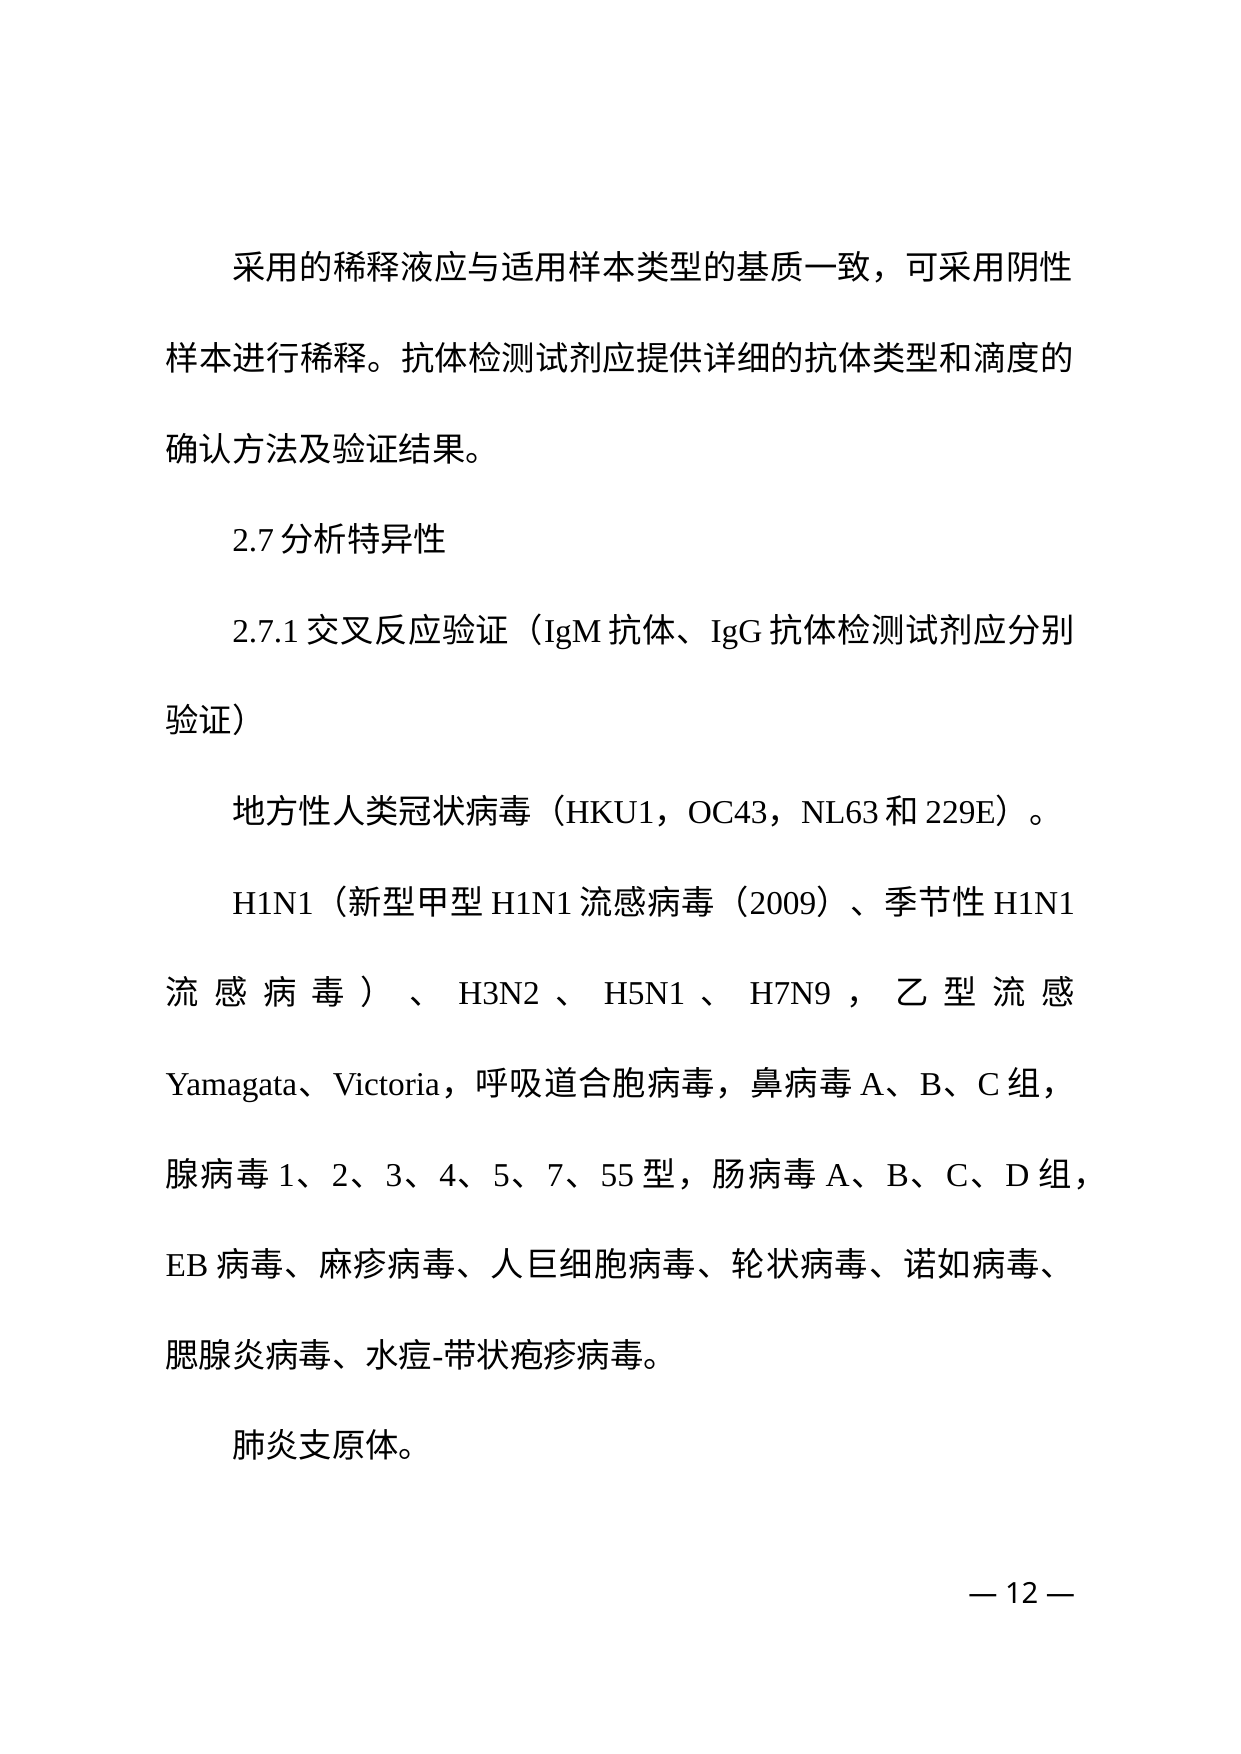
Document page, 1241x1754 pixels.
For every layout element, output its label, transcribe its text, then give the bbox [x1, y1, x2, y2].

text 地方性人类冠状病毒（HKU1，OC43，NL63和229E）。 [165, 764, 1075, 854]
text 2.7.1交叉反应验证（IgM抗体、IgG抗体检测试剂应分别验证） [165, 582, 1075, 764]
text 2.7分析特异性 [165, 492, 1075, 582]
text H1N1（新型甲型H1N1流感病毒（2009）、季节性H1N1流感病毒）、H3N2、H5N1、H7N9，乙型流感Yamagata、Victoria，呼吸道合胞病毒，鼻病毒A、B、C组，腺病毒1、2、3、4、5、7、55型，肠病毒A、B、C、D组，EB病毒、麻疹病毒、人巨细胞病毒、轮状病毒、诺如病毒、腮腺炎病毒、水痘-带状疱疹病毒。 [165, 854, 1075, 1398]
text 肺炎支原体。 [165, 1398, 1075, 1489]
text 采用的稀释液应与适用样本类型的基质一致，可采用阴性样本进行稀释。抗体检测试剂应提供详细的抗体类型和滴度的确认方法及验证结果。 [165, 220, 1075, 492]
